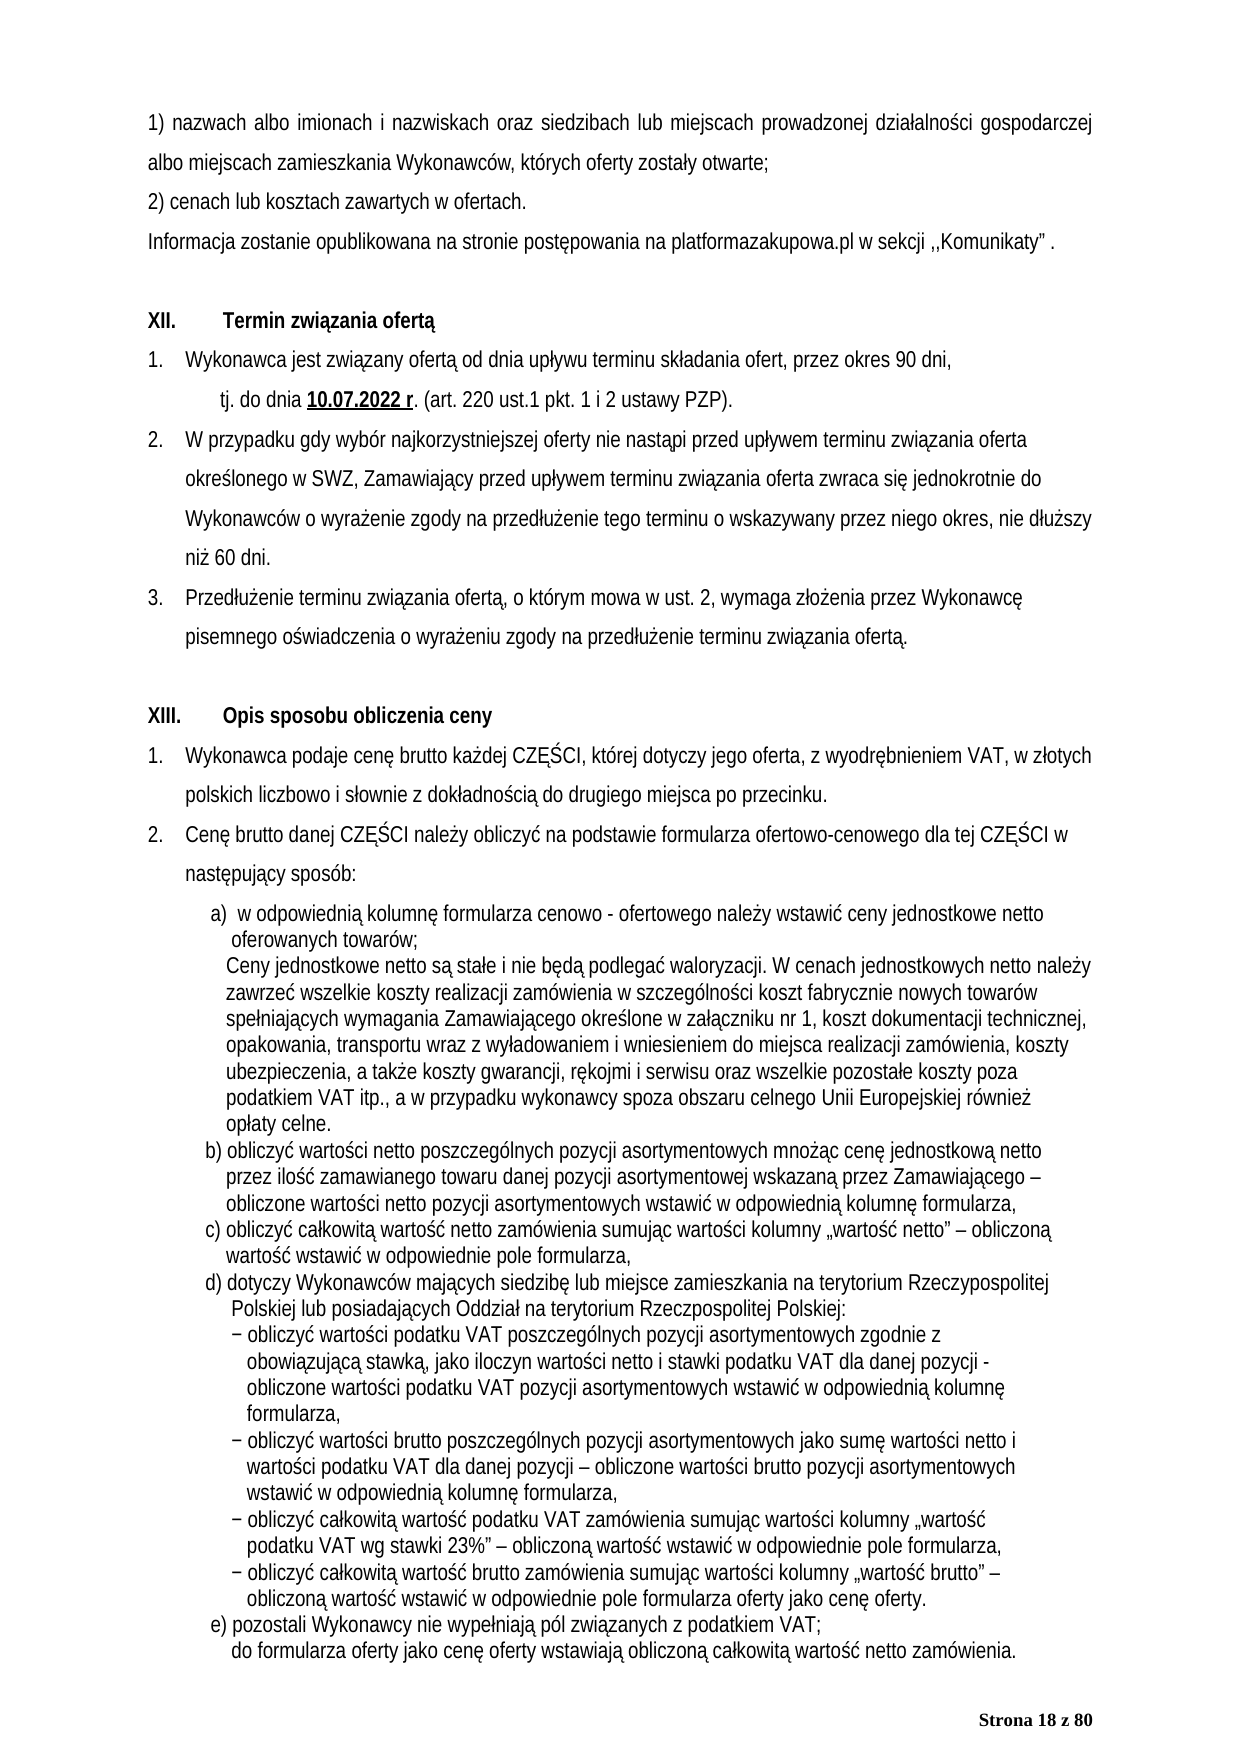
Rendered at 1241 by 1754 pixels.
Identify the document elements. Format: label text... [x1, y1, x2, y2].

text podatku VAT wg stawki 23%” – obliczoną wartość wstawić w odpowiednie pole formularza, [148, 1532, 1092, 1558]
text obowiązującą stawką, jako iloczyn wartości netto i stawki podatku VAT dla danej pozycji - [148, 1348, 1092, 1374]
text 2) cenach lub kosztach zawartych w ofertach. [148, 188, 1092, 214]
text wstawić w odpowiednią kolumnę formularza, [148, 1479, 1092, 1506]
text 1) nazwach albo imionach i nazwiskach oraz siedzibach lub miejscach prowadzonej działalności gospodarczej albo miejscach zamieszkania Wykonawców, których oferty zostały otwarte; [148, 109, 1092, 175]
text przez ilość zamawianego towaru danej pozycji asortymentowej wskazaną przez Zamawiającego – [148, 1163, 1092, 1189]
text opłaty celne. [148, 1110, 1092, 1137]
text − obliczyć całkowitą wartość podatku VAT zamówienia sumując wartości kolumny „wartość [148, 1506, 1092, 1532]
text do formularza oferty jako cenę oferty wstawiają obliczoną całkowitą wartość netto zamówienia. [148, 1637, 1092, 1664]
list Termin związania ofertą [148, 307, 1092, 333]
text obliczone wartości netto pozycji asortymentowych wstawić w odpowiednią kolumnę formularza, [148, 1189, 1092, 1216]
text Polskiej lub posiadających Oddział na terytorium Rzeczpospolitej Polskiej: [148, 1295, 1092, 1321]
list Przedłużenie terminu związania ofertą, o którym mowa w ust. 2, wymaga złożenia przez Wykonawcę pisemnego oświadczenia o wyrażeniu zgody na przedłużenie terminu związania ofertą. [148, 584, 1092, 649]
text opakowania, transportu wraz z wyładowaniem i wniesieniem do miejsca realizacji zamówienia, koszty [148, 1031, 1092, 1058]
text wartość wstawić w odpowiednie pole formularza, [148, 1242, 1092, 1268]
text Ceny jednostkowe netto są stałe i nie będą podlegać waloryzacji. W cenach jednostkowych netto należy [148, 952, 1092, 979]
text b) obliczyć wartości netto poszczególnych pozycji asortymentowych mnożąc cenę jednostkową netto [148, 1137, 1092, 1163]
text a) w odpowiednią kolumnę formularza cenowo - ofertowego należy wstawić ceny jednostkowe netto [148, 899, 1092, 926]
text zawrzeć wszelkie koszty realizacji zamówienia w szczególności koszt fabrycznie nowych towarów [148, 979, 1092, 1005]
text ubezpieczenia, a także koszty gwarancji, rękojmi i serwisu oraz wszelkie pozostałe koszty poza [148, 1058, 1092, 1084]
text e) pozostali Wykonawcy nie wypełniają pól związanych z podatkiem VAT; [148, 1611, 1092, 1637]
text − obliczyć wartości brutto poszczególnych pozycji asortymentowych jako sumę wartości netto i [148, 1427, 1092, 1453]
list Wykonawca podaje cenę brutto każdej CZĘŚCI, której dotyczy jego oferta, z wyodrębnieniem VAT, w złotych polskich liczbowo i słownie z dokładnością do drugiego miejsca po przecinku. [148, 742, 1092, 807]
text − obliczyć wartości podatku VAT poszczególnych pozycji asortymentowych zgodnie z [148, 1321, 1092, 1348]
text Informacja zostanie opublikowana na stronie postępowania na platformazakupowa.pl w sekcji ,,Komunikaty” . [148, 228, 1092, 254]
text podatkiem VAT itp., a w przypadku wykonawcy spoza obszaru celnego Unii Europejskiej również [148, 1084, 1092, 1110]
text − obliczyć całkowitą wartość brutto zamówienia sumując wartości kolumny „wartość brutto” – [148, 1558, 1092, 1585]
text tj. do dnia 10.07.2022 r. (art. 220 ust.1 pkt. 1 i 2 ustawy PZP). [215, 386, 1092, 412]
text d) dotyczy Wykonawców mających siedzibę lub miejsce zamieszkania na terytorium Rzeczypospolitej [148, 1268, 1092, 1295]
text spełniających wymagania Zamawiającego określone w załączniku nr 1, koszt dokumentacji technicznej, [148, 1005, 1092, 1031]
text obliczoną wartość wstawić w odpowiednie pole formularza oferty jako cenę oferty. [148, 1585, 1092, 1611]
text c) obliczyć całkowitą wartość netto zamówienia sumując wartości kolumny „wartość netto” – obliczoną [148, 1216, 1092, 1242]
list Opis sposobu obliczenia ceny [148, 702, 1092, 728]
text formularza, [148, 1400, 1092, 1427]
list Wykonawca jest związany ofertą od dnia upływu terminu składania ofert, przez okres 90 dni, [148, 346, 1092, 372]
text oferowanych towarów; [148, 926, 1092, 952]
list W przypadku gdy wybór najkorzystniejszej oferty nie nastąpi przed upływem terminu związania oferta określonego w SWZ, Zamawiający przed upływem terminu związania oferta zwraca się jednokrotnie do Wykonawców o wyrażenie zgody na przedłużenie tego terminu o wskazywany przez niego okres, nie dłuższy niż 60 dni. [148, 426, 1092, 571]
list Cenę brutto danej CZĘŚCI należy obliczyć na podstawie formularza ofertowo-cenowego dla tej CZĘŚCI w następujący sposób: [148, 821, 1092, 886]
text wartości podatku VAT dla danej pozycji – obliczone wartości brutto pozycji asortymentowych [148, 1453, 1092, 1479]
text obliczone wartości podatku VAT pozycji asortymentowych wstawić w odpowiednią kolumnę [148, 1374, 1092, 1400]
